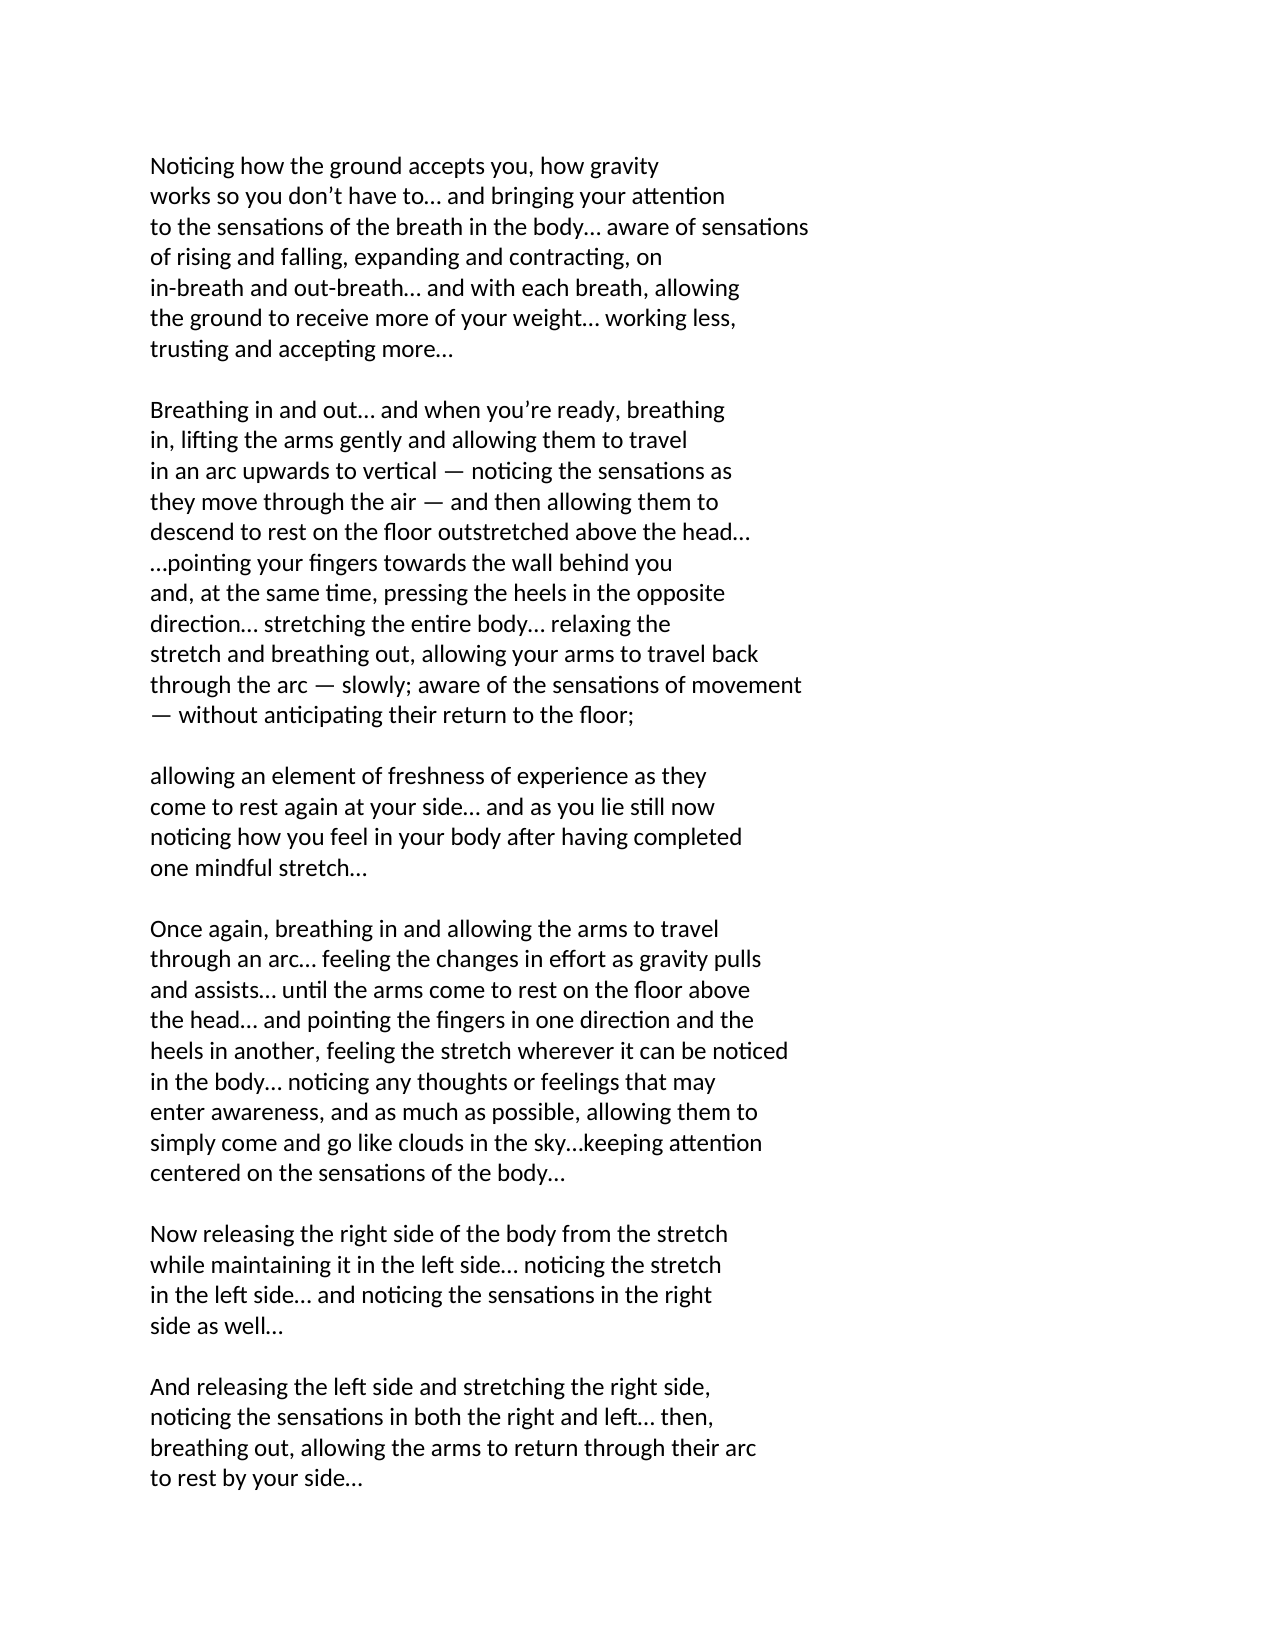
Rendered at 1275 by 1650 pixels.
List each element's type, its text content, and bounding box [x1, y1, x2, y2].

text Now releasing the right side of the body from the stretch [150, 1218, 1125, 1249]
text through the arc — slowly; aware of the sensations of movement [150, 669, 1125, 699]
text while maintaining it in the left side… noticing the stretch [150, 1249, 1125, 1279]
text in, lifting the arms gently and allowing them to travel [150, 425, 1125, 455]
text heels in another, feeling the stretch wherever it can be noticed [150, 1035, 1125, 1066]
text descend to rest on the floor outstretched above the head… [150, 516, 1125, 547]
text to the sensations of the breath in the body… aware of sensations [150, 211, 1125, 242]
text come to rest again at your side… and as you lie still now [150, 791, 1125, 821]
text centered on the sensations of the body… [150, 1157, 1125, 1188]
text the head… and pointing the fingers in one direction and the [150, 1004, 1125, 1035]
text And releasing the left side and stretching the right side, [150, 1371, 1125, 1401]
text to rest by your side… [150, 1462, 1125, 1493]
text simply come and go like clouds in the sky…keeping attention [150, 1127, 1125, 1157]
text works so you don’t have to… and bringing your attention [150, 181, 1125, 211]
text in the body… noticing any thoughts or feelings that may [150, 1066, 1125, 1096]
text one mindful stretch… [150, 852, 1125, 882]
text they move through the air — and then allowing them to [150, 486, 1125, 516]
text and, at the same time, pressing the heels in the opposite [150, 577, 1125, 608]
text and assists… until the arms come to rest on the floor above [150, 974, 1125, 1004]
text side as well… [150, 1310, 1125, 1340]
text of rising and falling, expanding and contracting, on [150, 242, 1125, 272]
text …pointing your fingers towards the wall behind you [150, 547, 1125, 577]
text in the left side… and noticing the sensations in the right [150, 1279, 1125, 1310]
text noticing how you feel in your body after having completed [150, 821, 1125, 852]
text through an arc… feeling the changes in effort as gravity pulls [150, 943, 1125, 974]
text stretch and breathing out, allowing your arms to travel back [150, 638, 1125, 669]
text allowing an element of freshness of experience as they [150, 760, 1125, 791]
text trusting and accepting more… [150, 333, 1125, 364]
text the ground to receive more of your weight… working less, [150, 303, 1125, 333]
text noticing the sensations in both the right and left… then, [150, 1401, 1125, 1432]
text in-breath and out-breath… and with each breath, allowing [150, 272, 1125, 303]
text Noticing how the ground accepts you, how gravity [150, 150, 1125, 181]
text Breathing in and out… and when you’re ready, breathing [150, 394, 1125, 425]
text breathing out, allowing the arms to return through their arc [150, 1432, 1125, 1462]
text direction… stretching the entire body… relaxing the [150, 608, 1125, 638]
text in an arc upwards to vertical — noticing the sensations as [150, 455, 1125, 486]
text Once again, breathing in and allowing the arms to travel [150, 913, 1125, 943]
text — without anticipating their return to the floor; [150, 699, 1125, 730]
text enter awareness, and as much as possible, allowing them to [150, 1096, 1125, 1127]
